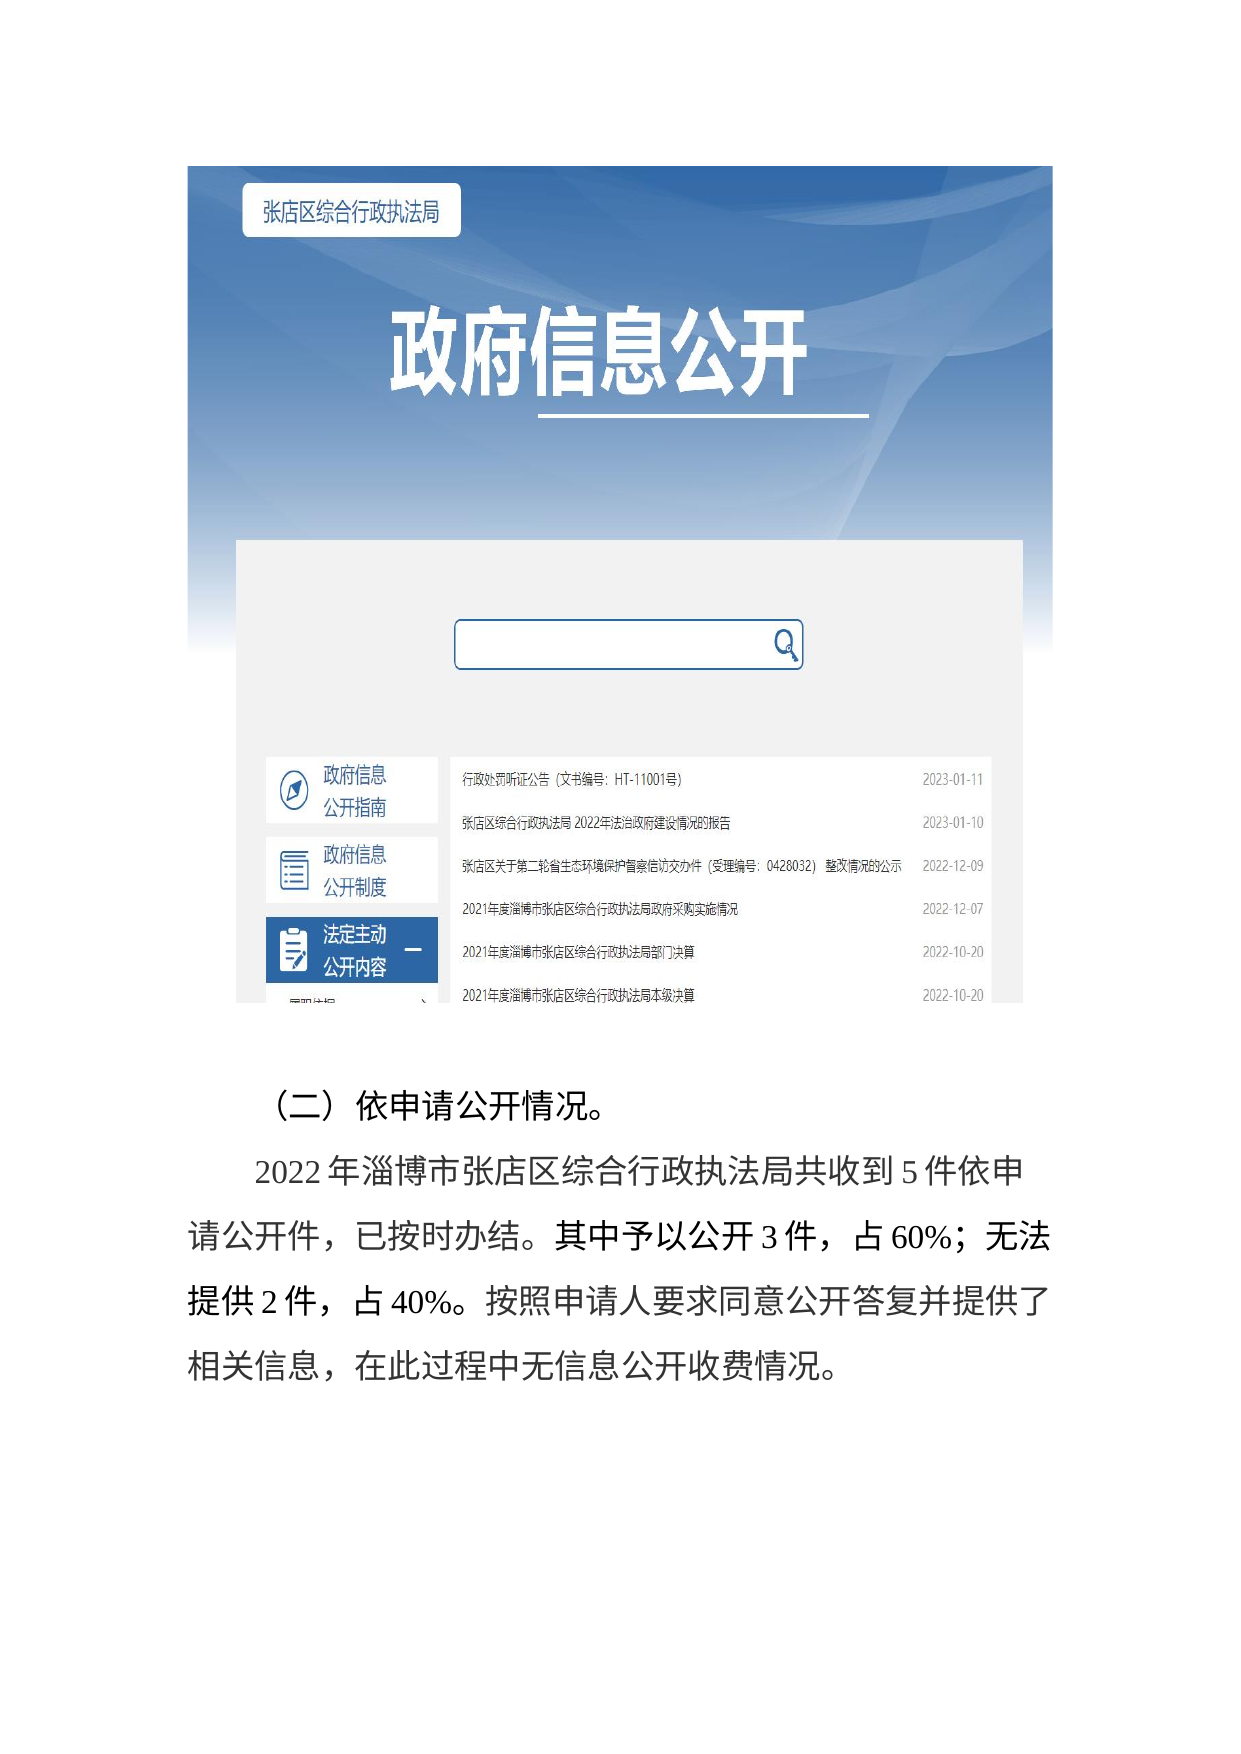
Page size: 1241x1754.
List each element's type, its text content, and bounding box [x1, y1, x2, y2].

picture [187, 166, 1053, 1003]
text （二）依申请公开情况。 [187, 1072, 1053, 1137]
text 2022年淄博市张店区综合行政执法局共收到5件依申请公开件，已按时办结。其中予以公开3件，占60%；无法提供2件，占40%。按照申请人要求同意公开答复并提供了相关信息，在此过程中无信息公开收费情况。 [187, 1137, 1053, 1397]
